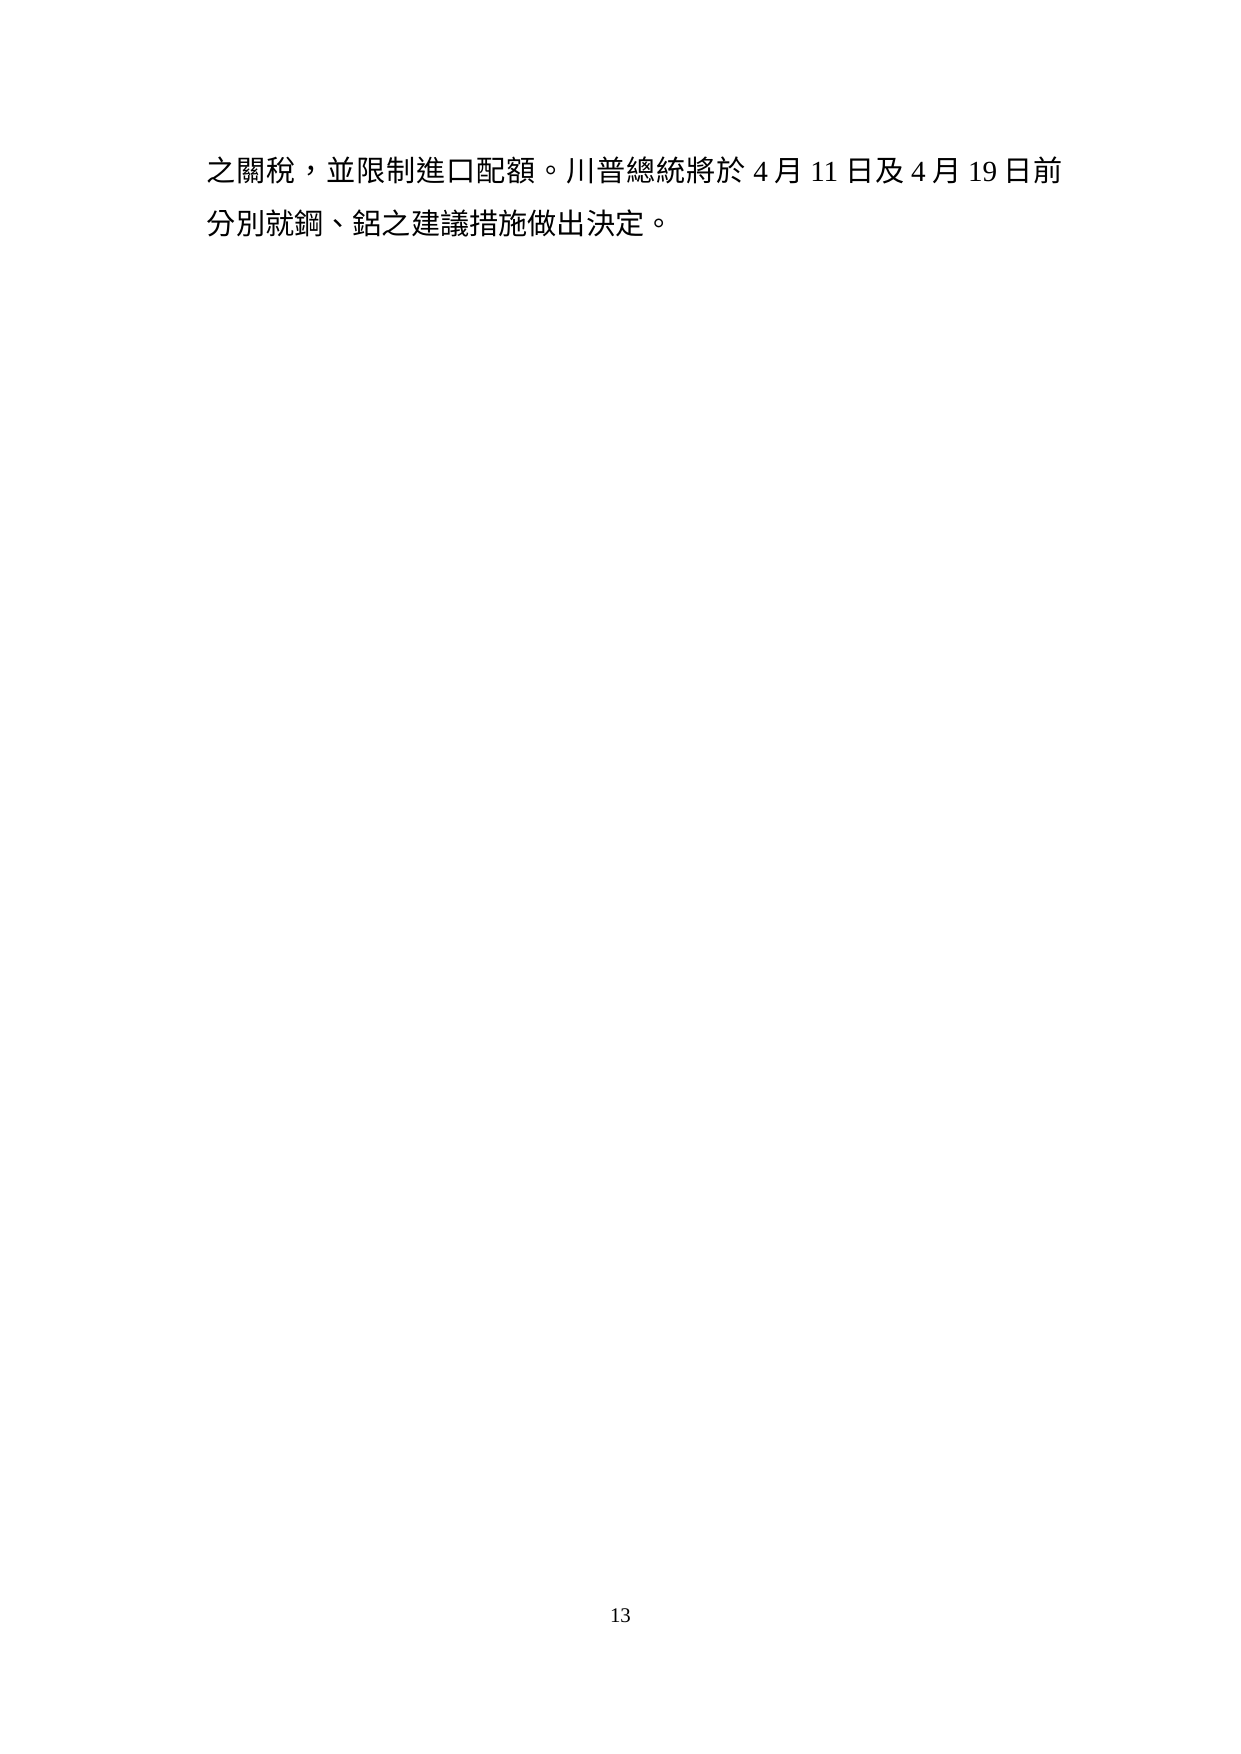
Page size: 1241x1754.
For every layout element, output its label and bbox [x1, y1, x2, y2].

text [207, 148, 1063, 243]
